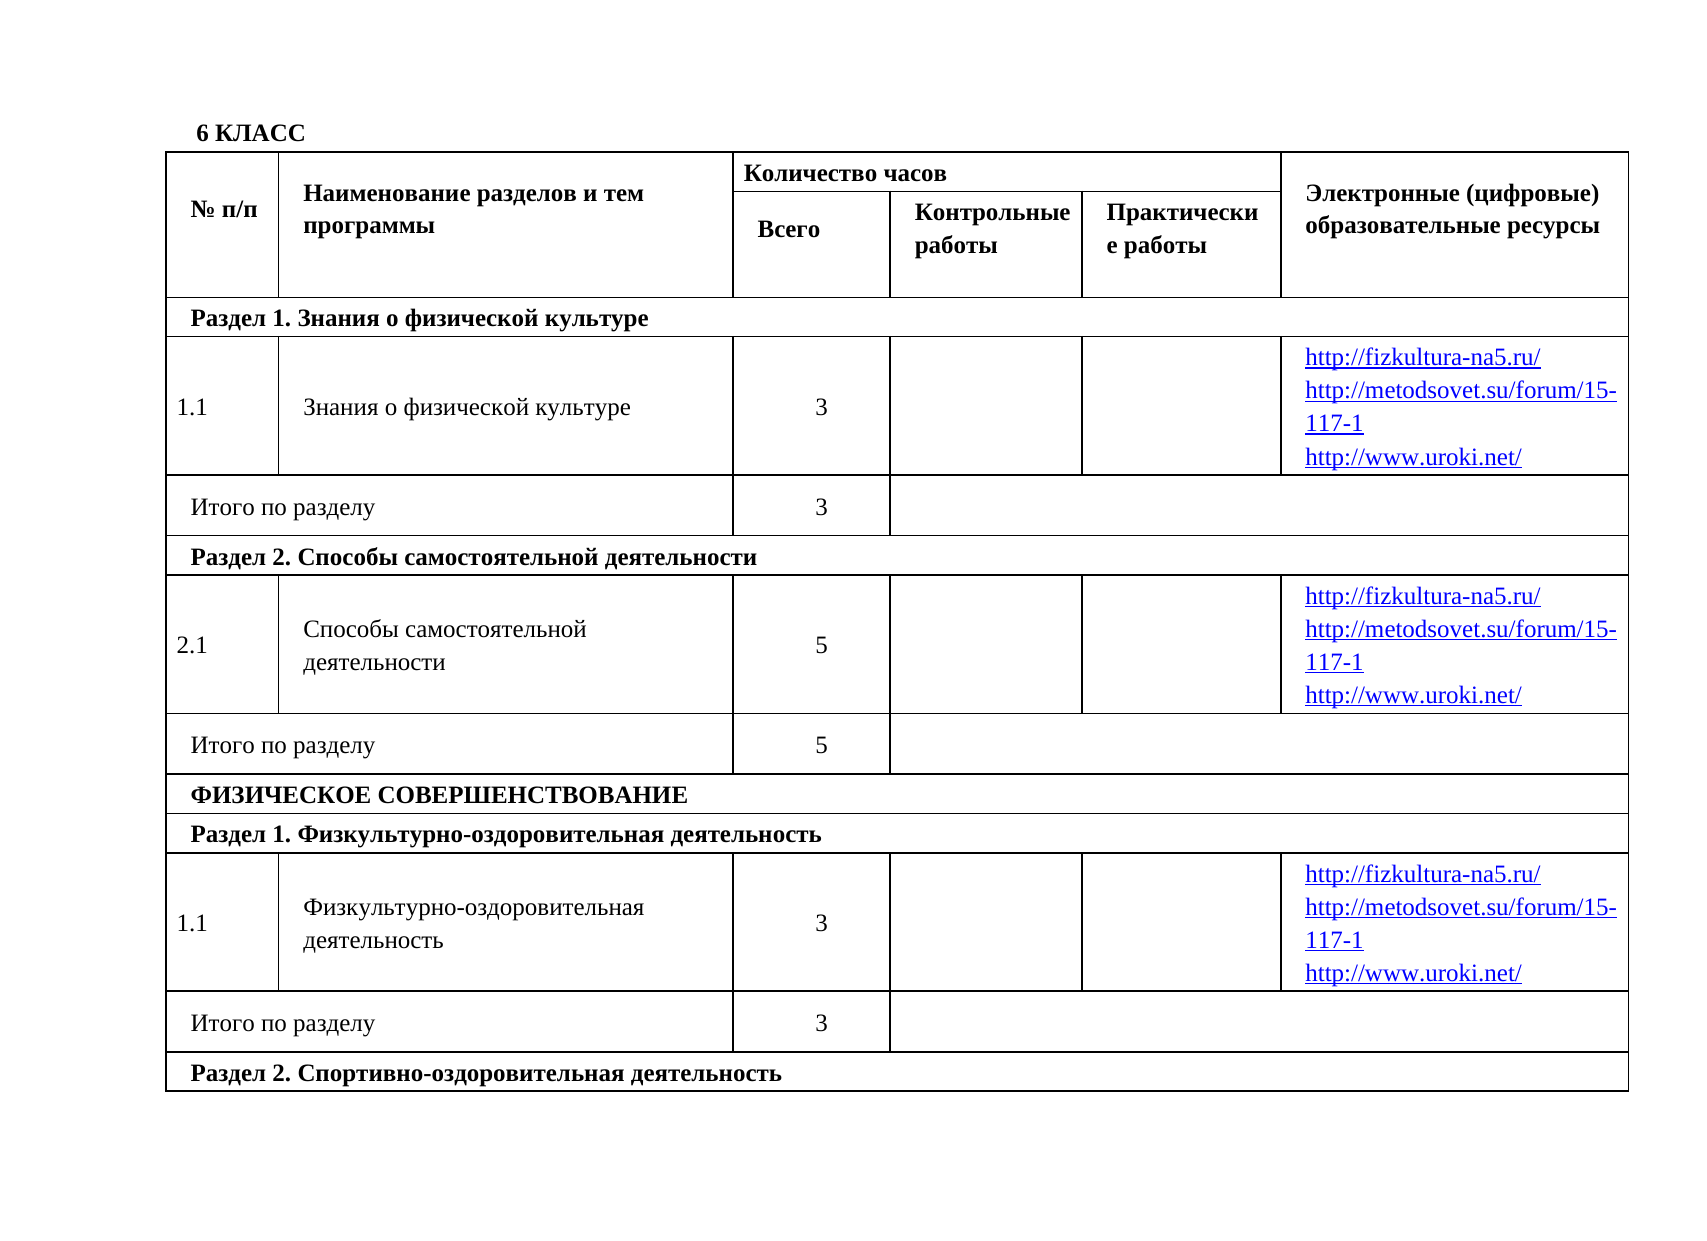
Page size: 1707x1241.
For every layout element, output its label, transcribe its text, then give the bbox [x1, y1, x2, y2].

table_cell Итого по разделу [167, 476, 732, 535]
text 6 КЛАСС [190, 118, 1618, 147]
table_cell 3 [734, 992, 889, 1051]
table_cell Итого по разделу [167, 992, 732, 1051]
table_cell 5 [734, 576, 889, 713]
table_cell Способы самостоятельной деятельности [279, 576, 732, 713]
table_cell [891, 576, 1081, 713]
table_cell [891, 854, 1081, 990]
table_cell 3 [734, 476, 889, 535]
table_cell 3 [734, 854, 889, 990]
table_cell Раздел 1. Знания о физической культуре [167, 298, 1628, 336]
table_cell 1.1 [167, 854, 278, 990]
table_cell [891, 714, 1628, 773]
table_header Наименование разделов и тем программы [279, 153, 732, 296]
table_cell ФИЗИЧЕСКОЕ СОВЕРШЕНСТВОВАНИЕ [167, 775, 1628, 813]
table_cell Физкультурно-оздоровительная деятельность [279, 854, 732, 990]
table_header № п/п [167, 153, 278, 296]
table_cell 1.1 [167, 337, 278, 474]
table_cell Раздел 2. Способы самостоятельной деятельности [167, 536, 1628, 574]
table_cell Итого по разделу [167, 714, 732, 773]
table_cell 5 [734, 714, 889, 773]
table_header Электронные (цифровые) образовательные ресурсы [1282, 153, 1628, 296]
table_cell 2.1 [167, 576, 278, 713]
table_cell http://fizkultura-na5.ru/ http://metodsovet.su/forum/15-117-1 http://www.uroki.net/ [1282, 576, 1628, 713]
table_cell [891, 337, 1081, 474]
table_cell Практические работы [1083, 192, 1280, 296]
table_cell [891, 476, 1628, 535]
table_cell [1282, 854, 1628, 990]
table_cell 3 [734, 337, 889, 474]
table_cell Всего [734, 192, 889, 296]
table_cell [1083, 576, 1280, 713]
table_cell [1083, 854, 1280, 990]
table_cell Контрольные работы [891, 192, 1081, 296]
table_cell Раздел 1. Физкультурно-оздоровительная деятельность [167, 814, 1628, 852]
table_cell [1083, 337, 1280, 474]
table_cell [891, 992, 1628, 1051]
table_header Количество часов [734, 153, 1280, 191]
table_cell Раздел 2. Спортивно-оздоровительная деятельность [167, 1053, 1628, 1090]
table_cell Знания о физической культуре [279, 337, 732, 474]
table_cell http://fizkultura-na5.ru/ http://metodsovet.su/forum/15-117-1 http://www.uroki.net/ [1282, 337, 1628, 474]
